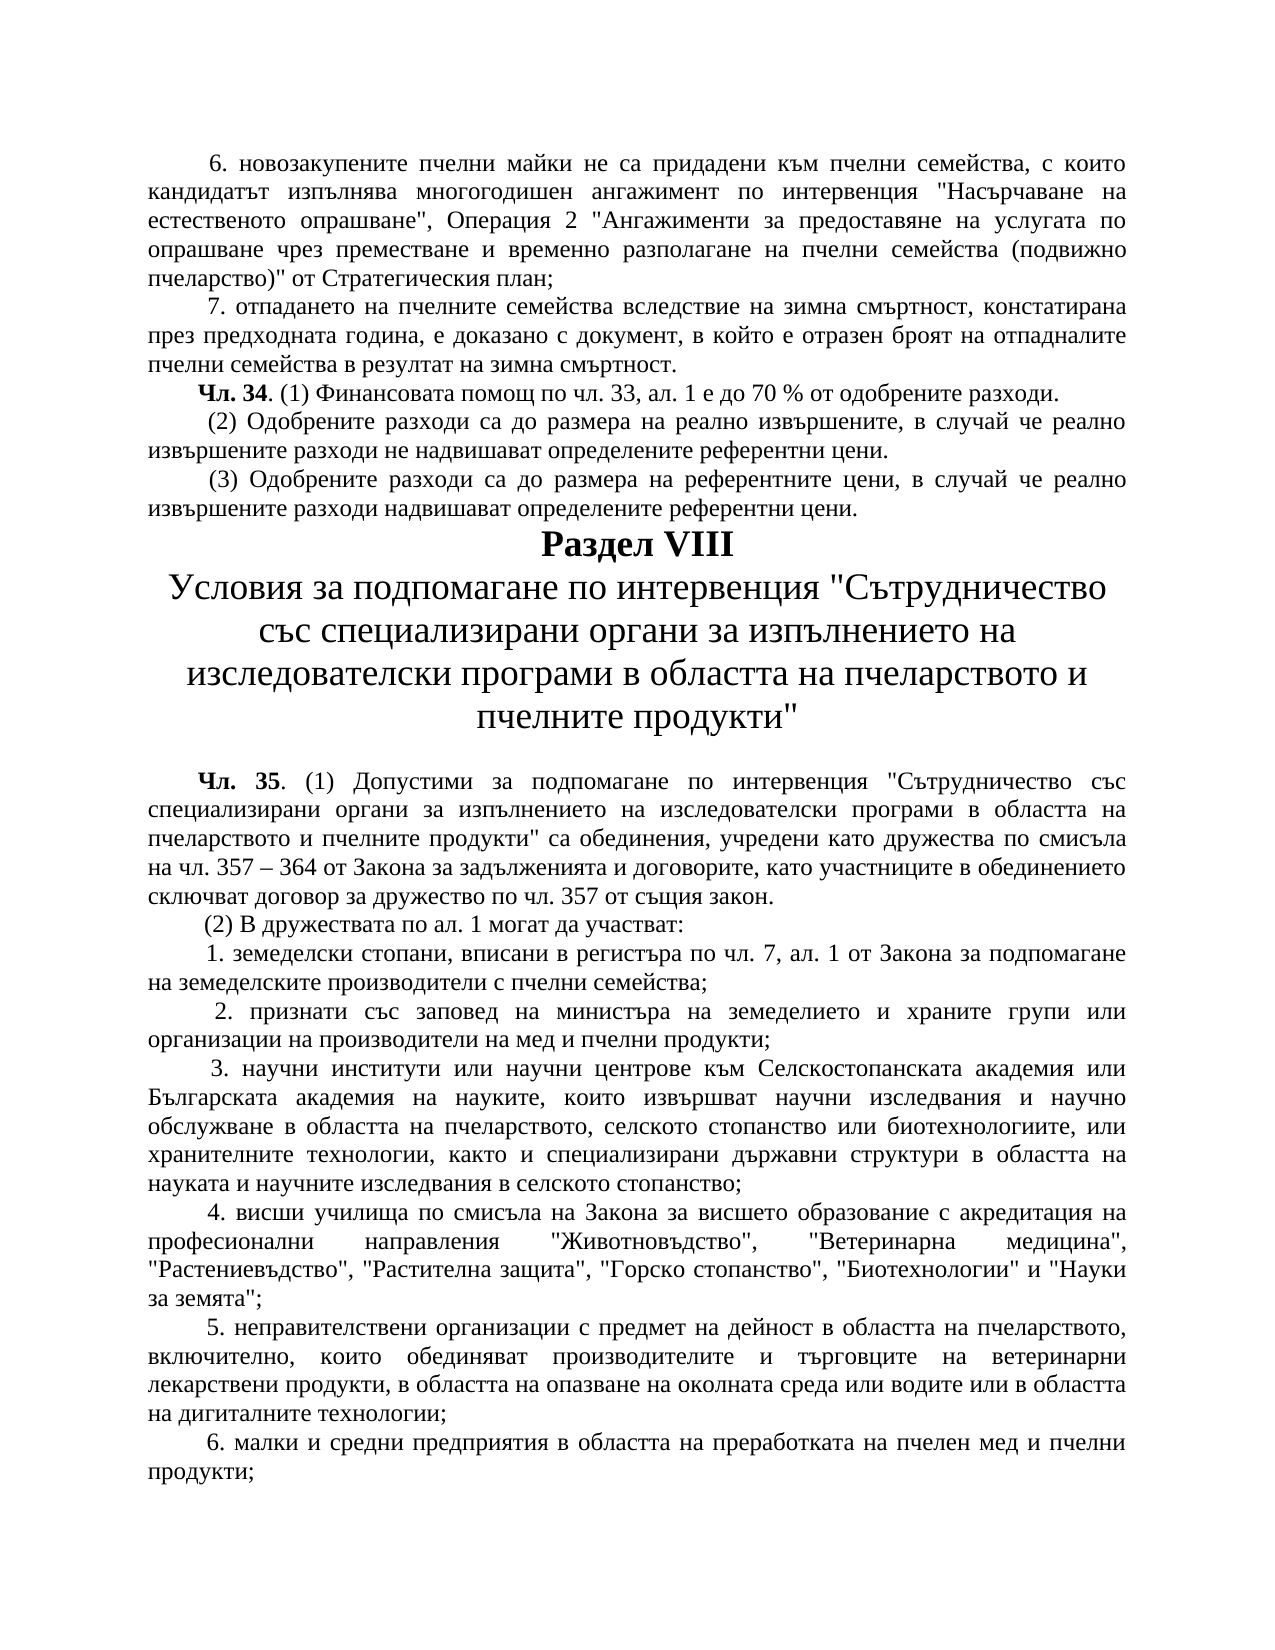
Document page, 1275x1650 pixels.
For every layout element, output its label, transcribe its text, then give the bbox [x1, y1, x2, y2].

text 6. новозакупените пчелни майки не са придадени към пчелни семейства, с които кандидатът изпълнява многогодишен ангажимент по интервенция "Насърчаване на естественото опрашване", Операция 2 "Ангажименти за предоставяне на услугата по опрашване чрез преместване и временно разполагане на пчелни семейства (подвижно пчеларство)" от Стратегическия план; [148, 148, 1127, 291]
text 6. малки и средни предприятия в областта на преработката на пчелен мед и пчелни продукти; [148, 1427, 1127, 1484]
text (2) Одобрените разходи са до размера на реално извършените, в случай че реално извършените разходи не надвишават определените референтни цени. [148, 406, 1127, 464]
text 7. отпадането на пчелните семейства вследствие на зимна смъртност, констатирана през предходната година, е доказано с документ, в който е отразен броят на отпадналите пчелни семейства в резултат на зимна смъртност. [148, 291, 1127, 378]
text Раздел VIII [148, 521, 1127, 564]
text 3. научни институти или научни центрове към Селскостопанската академия или Българската академия на науките, които извършват научни изследвания и научно обслужване в областта на пчеларството, селското стопанство или биотехнологиите, или хранителните технологии, както и специализирани държавни структури в областта на науката и научните изследвания в селското стопанство; [148, 1053, 1127, 1197]
text 1. земеделски стопани, вписани в регистъра по чл. 7, ал. 1 от Закона за подпомагане на земеделските производители с пчелни семейства; [148, 938, 1127, 996]
text Чл. 34. (1) Финансовата помощ по чл. 33, ал. 1 е до 70 % от одобрените разходи. [148, 378, 1127, 406]
text 2. признати със заповед на министъра на земеделието и храните групи или организации на производители на мед и пчелни продукти; [148, 996, 1127, 1053]
text 5. неправителствени организации с предмет на дейност в областта на пчеларството, включително, които обединяват производителите и търговците на ветеринарни лекарствени продукти, в областта на опазване на околната среда или водите или в областта на дигиталните технологии; [148, 1312, 1127, 1427]
text Чл. 35. (1) Допустими за подпомагане по интервенция "Сътрудничество със специализирани органи за изпълнението на изследователски програми в областта на пчеларството и пчелните продукти" са обединения, учредени като дружества по смисъла на чл. 357 – 364 от Закона за задълженията и договорите, като участниците в обединението сключват договор за дружество по чл. 357 от същия закон. [148, 766, 1127, 909]
text (3) Одобрените разходи са до размера на референтните цени, в случай че реално извършените разходи надвишават определените референтни цени. [148, 464, 1127, 521]
text 4. висши училища по смисъла на Закона за висшето образование с акредитация на професионални направления "Животновъдство", "Ветеринарна медицина", "Растениевъдство", "Растителна защита", "Горско стопанство", "Биотехнологии" и "Науки за земята"; [148, 1197, 1127, 1312]
text Условия за подпомагане по интервенция "Сътрудничество със специализирани органи за изпълнението на изследователски програми в областта на пчеларството и пчелните продукти" [148, 564, 1127, 737]
text (2) В дружествата по ал. 1 могат да участват: [148, 909, 1127, 938]
